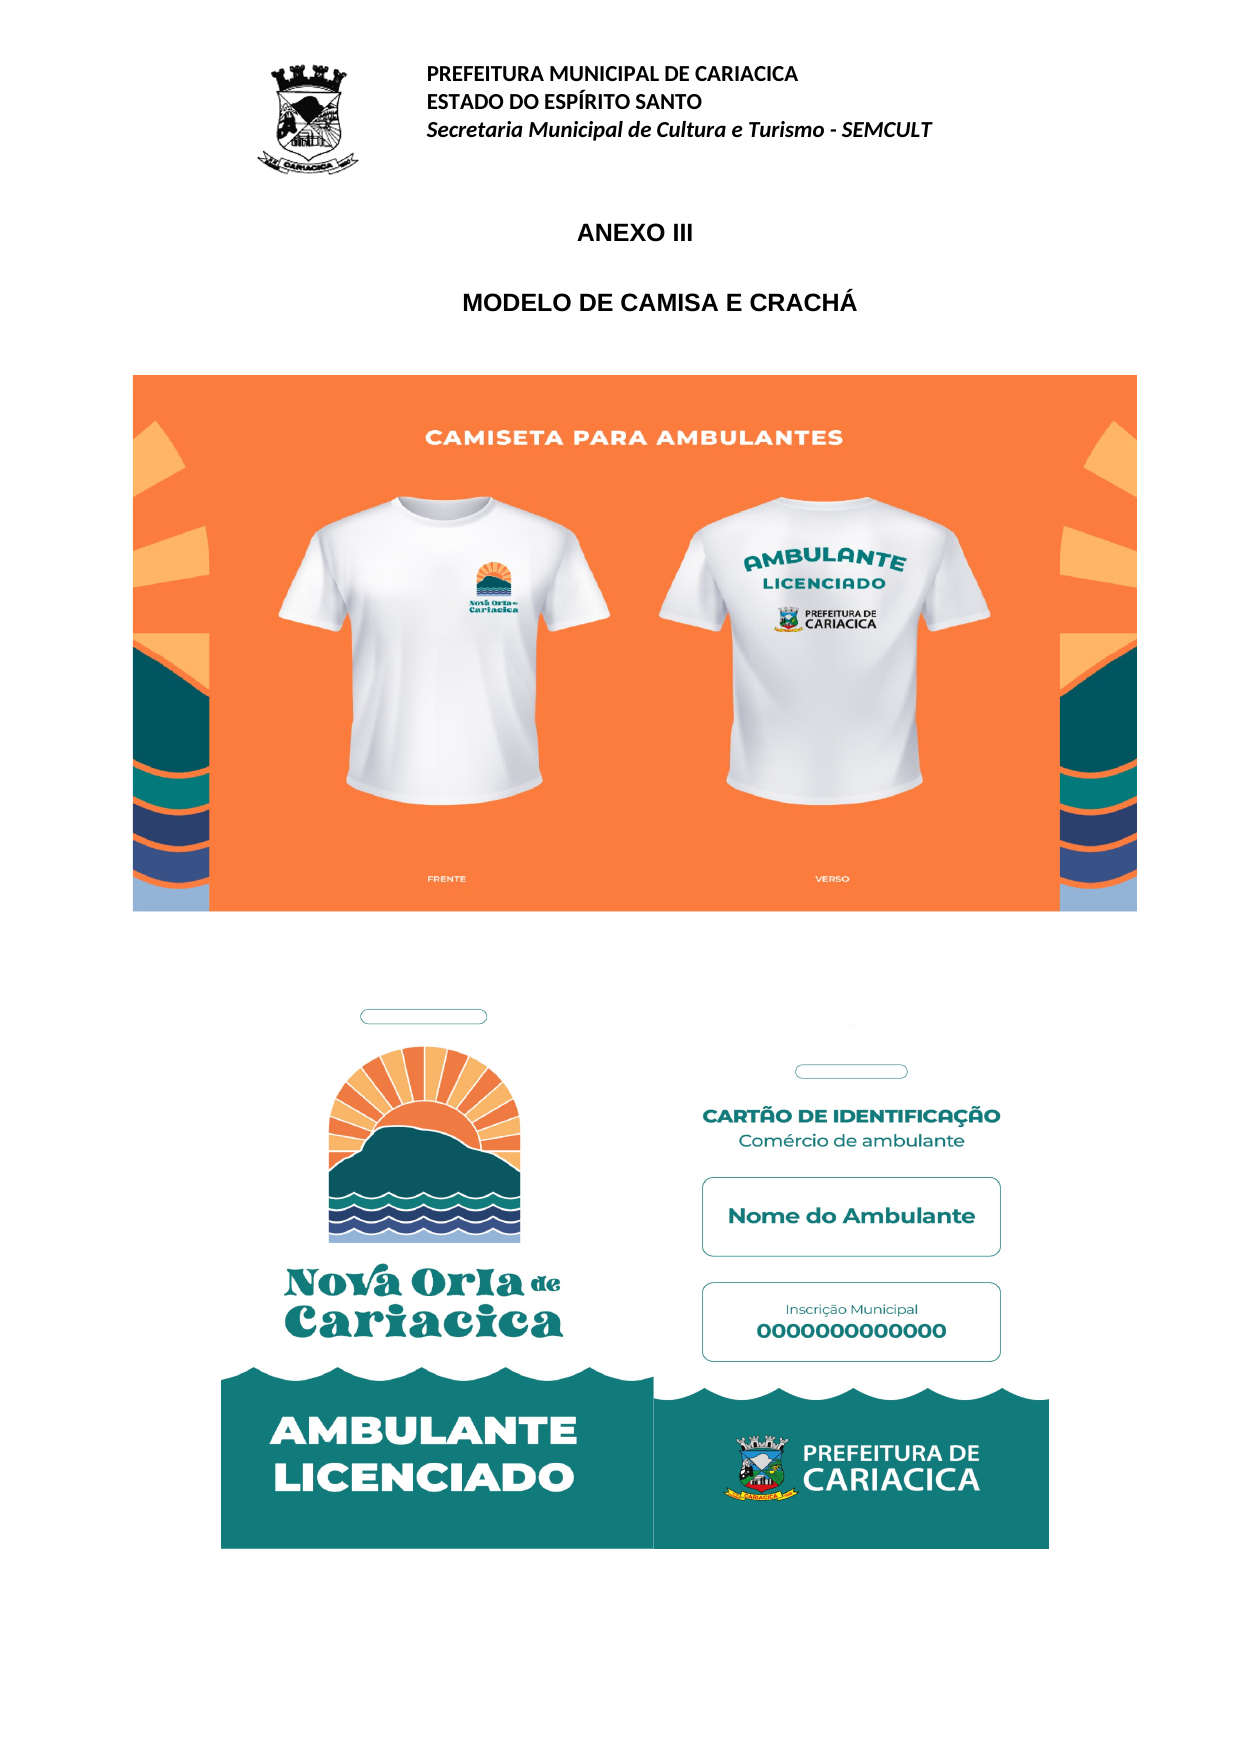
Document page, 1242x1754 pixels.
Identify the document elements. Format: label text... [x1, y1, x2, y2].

picture [132, 374, 1137, 912]
picture [221, 969, 1049, 1549]
picture [253, 59, 368, 191]
text MODELO DE CAMISA E CRACHÁ [133, 262, 1137, 317]
text ANEXO III [133, 218, 1137, 247]
